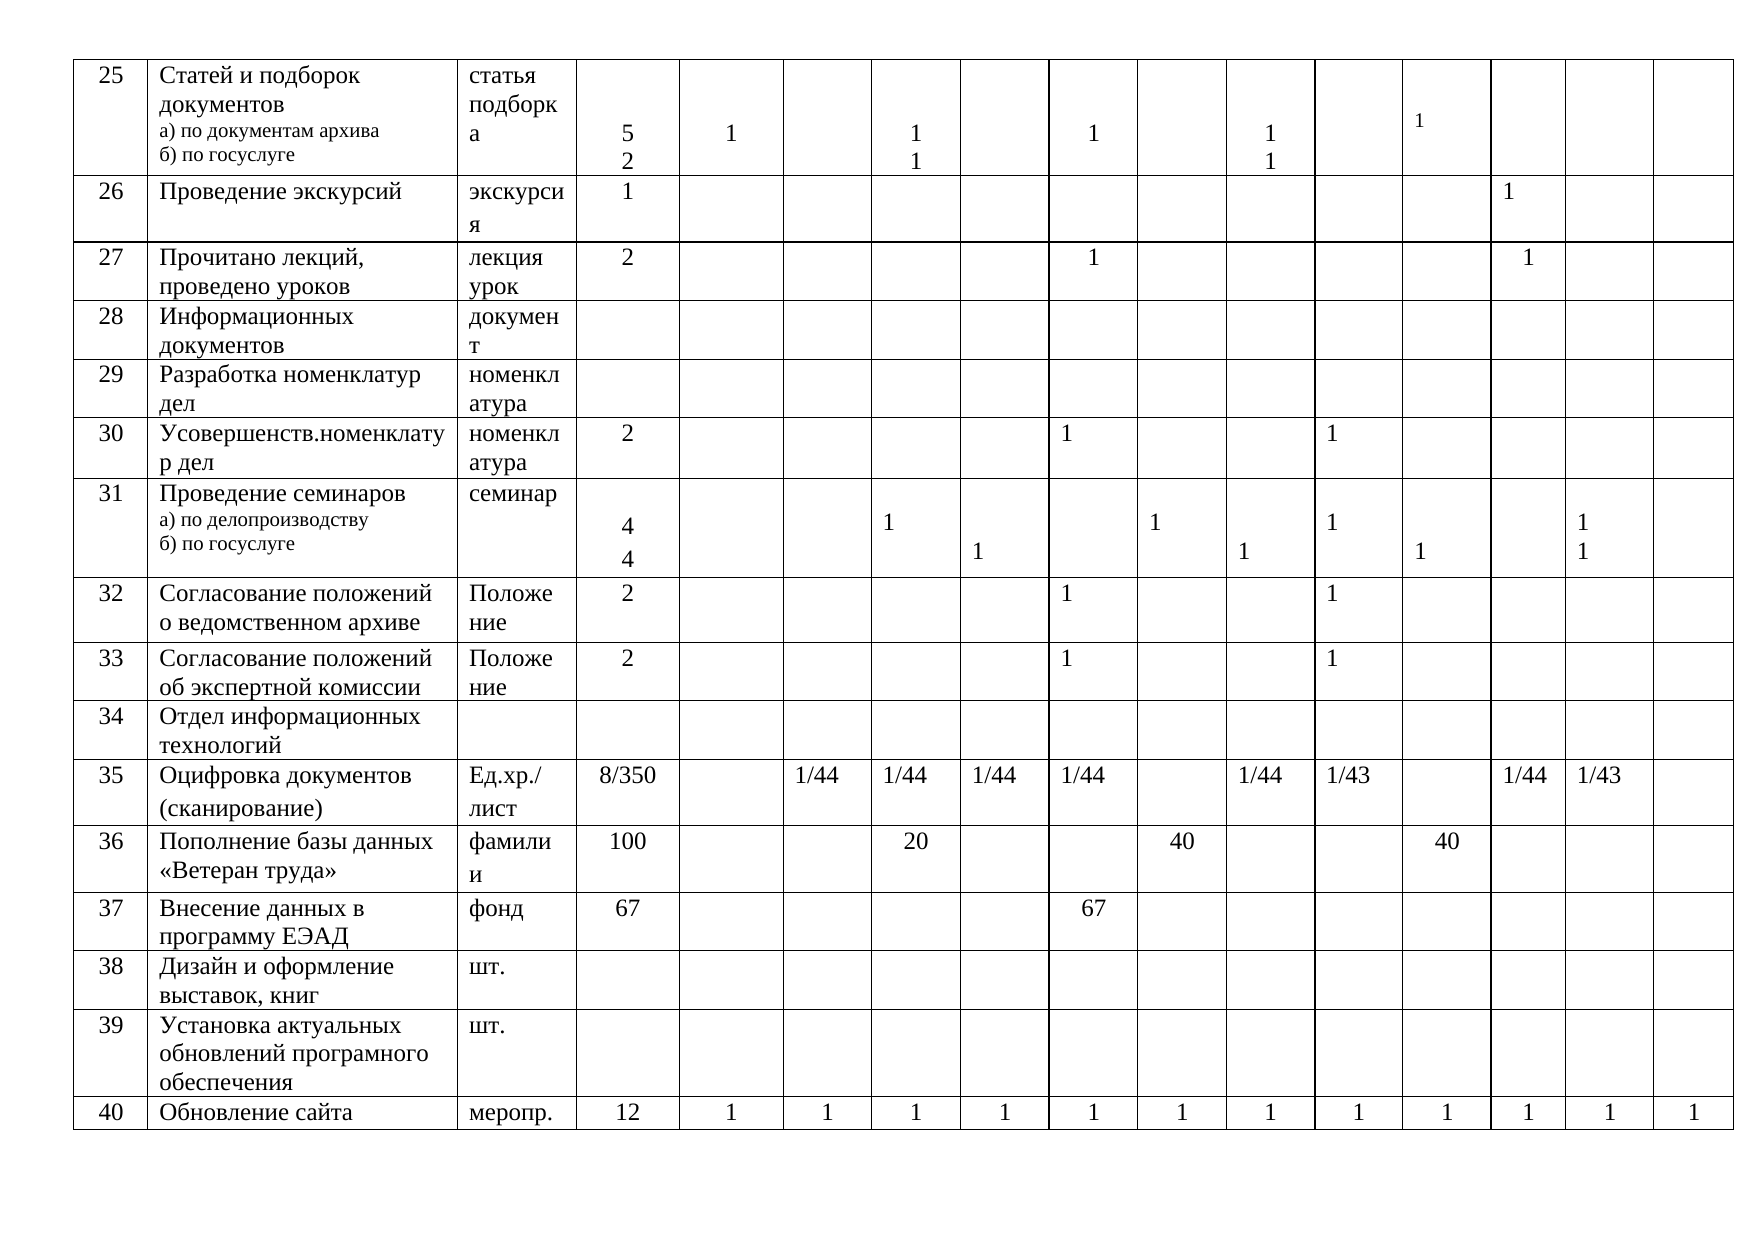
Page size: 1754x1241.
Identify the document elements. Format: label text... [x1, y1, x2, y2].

table_cell [1566, 176, 1653, 241]
table_cell 39 [74, 1010, 147, 1096]
table_cell Положение [458, 643, 576, 700]
table_cell 1 [1050, 243, 1137, 300]
table_cell [1227, 1010, 1314, 1096]
table_cell [1227, 578, 1314, 642]
table_cell [1227, 701, 1314, 759]
table_cell [1403, 760, 1490, 825]
table_cell [1403, 301, 1490, 358]
table_cell [1050, 701, 1137, 759]
table_cell [680, 360, 783, 417]
table_cell экскурсия [458, 176, 576, 241]
table_cell фонд [458, 893, 576, 950]
table_cell семинар [458, 479, 576, 577]
table_cell [577, 701, 679, 759]
table_cell 1/44 [1050, 760, 1137, 825]
table_cell 40 [74, 1097, 147, 1129]
table_cell [1566, 418, 1653, 477]
table_cell [1566, 301, 1653, 358]
table_cell Усовершенств.номенклатур дел [148, 418, 457, 477]
table_cell [1492, 360, 1565, 417]
table_cell [872, 1010, 960, 1096]
table_cell [1492, 826, 1565, 892]
table_cell Пополнение базы данных «Ветеран труда» [148, 826, 457, 892]
table_cell 40 [1138, 826, 1226, 892]
table_cell [1492, 893, 1565, 950]
table_cell 35 [74, 760, 147, 825]
table_cell шт. [458, 1010, 576, 1096]
table_cell [784, 643, 871, 700]
table_cell [1138, 176, 1226, 241]
table_cell [1138, 243, 1226, 300]
table_cell [1227, 951, 1314, 1009]
table_cell [1654, 176, 1733, 241]
table_cell [1566, 578, 1653, 642]
table_cell [577, 360, 679, 417]
table_cell [784, 893, 871, 950]
table_cell [961, 418, 1048, 477]
table_cell [577, 301, 679, 358]
table_cell [1492, 301, 1565, 358]
table_cell [961, 243, 1048, 300]
table_cell 1/43 [1566, 760, 1653, 825]
table_cell [1566, 951, 1653, 1009]
table_cell Установка актуальных обновлений програмного обеспечения [148, 1010, 457, 1096]
table_cell [1316, 701, 1402, 759]
table_cell 1/44 [1492, 760, 1565, 825]
table_cell [961, 643, 1048, 700]
table_cell [784, 701, 871, 759]
table_cell Проведение экскурсий [148, 176, 457, 241]
table_cell Согласование положений о ведомственном архиве [148, 578, 457, 642]
table_cell [680, 176, 783, 241]
table_cell [1654, 479, 1733, 577]
table_cell 1 [1316, 1097, 1402, 1129]
table_cell 1 [1316, 578, 1402, 642]
table_cell [961, 60, 1048, 175]
table_cell 67 [577, 893, 679, 950]
table_cell [1566, 1010, 1653, 1096]
table_cell Обновление сайта [148, 1097, 457, 1129]
table_cell [1492, 418, 1565, 477]
table_cell [1138, 60, 1226, 175]
table_cell 1 [961, 479, 1048, 577]
table_cell [1492, 60, 1565, 175]
table_cell шт. [458, 951, 576, 1009]
table_cell [1227, 301, 1314, 358]
table_cell 33 [74, 643, 147, 700]
table_cell 1 [1316, 479, 1402, 577]
table_cell Ед.хр./лист [458, 760, 576, 825]
table_cell [1492, 1010, 1565, 1096]
table_cell [961, 301, 1048, 358]
table_cell лекция урок [458, 243, 576, 300]
table_cell [1403, 951, 1490, 1009]
table_cell [1566, 701, 1653, 759]
table_cell 1 [1403, 479, 1490, 577]
table_cell [1654, 418, 1733, 477]
table_cell [680, 1010, 783, 1096]
table_cell [1138, 951, 1226, 1009]
table_cell 1 [680, 1097, 783, 1129]
table_cell 1 [680, 60, 783, 175]
table_cell [872, 701, 960, 759]
table_cell 37 [74, 893, 147, 950]
table_cell [1566, 643, 1653, 700]
table_cell [1138, 301, 1226, 358]
table_cell [1403, 701, 1490, 759]
table_cell [1654, 60, 1733, 175]
table_cell 1 [1227, 479, 1314, 577]
table_cell [1316, 893, 1402, 950]
table_cell [1138, 701, 1226, 759]
table_cell 1 [1138, 479, 1226, 577]
table_cell [1492, 643, 1565, 700]
table_cell [1654, 360, 1733, 417]
table_cell Положение [458, 578, 576, 642]
table_cell [1138, 893, 1226, 950]
table_cell Внесение данных в программу ЕЭАД [148, 893, 457, 950]
table_cell Оцифровка документов (сканирование) [148, 760, 457, 825]
table_cell [1227, 418, 1314, 477]
table_cell [1050, 826, 1137, 892]
table_cell [872, 243, 960, 300]
table_cell фамилии [458, 826, 576, 892]
table_cell [784, 176, 871, 241]
table_cell 2 [577, 643, 679, 700]
table_cell [961, 893, 1048, 950]
table_cell 1 [1492, 243, 1565, 300]
table_cell [1492, 578, 1565, 642]
table_cell [872, 360, 960, 417]
table_cell статья подборка [458, 60, 576, 175]
table_cell [1566, 243, 1653, 300]
table_cell Прочитано лекций, проведено уроков [148, 243, 457, 300]
table_cell 67 [1050, 893, 1137, 950]
table_cell [1654, 578, 1733, 642]
table_cell 1 [1138, 1097, 1226, 1129]
table_cell [784, 301, 871, 358]
table_cell [680, 701, 783, 759]
table_cell Дизайн и оформление выставок, книг [148, 951, 457, 1009]
table_cell [1654, 243, 1733, 300]
table_cell [1138, 1010, 1226, 1096]
table_cell [1138, 760, 1226, 825]
table_cell [1654, 951, 1733, 1009]
table_cell [1138, 418, 1226, 477]
table_cell номенклатура [458, 360, 576, 417]
table_cell [1316, 951, 1402, 1009]
table_cell [961, 701, 1048, 759]
table_cell [1403, 1010, 1490, 1096]
table_cell 1 1 [872, 60, 960, 175]
table_cell 12 [577, 1097, 679, 1129]
table_cell [577, 1010, 679, 1096]
table_cell [1138, 643, 1226, 700]
table_cell [872, 418, 960, 477]
table_cell [961, 578, 1048, 642]
table_cell [1566, 60, 1653, 175]
table_cell [1566, 893, 1653, 950]
table_cell [784, 243, 871, 300]
table_cell [784, 578, 871, 642]
table_cell 38 [74, 951, 147, 1009]
table_cell 2 [577, 578, 679, 642]
table_cell [1403, 643, 1490, 700]
table_cell 1 [1316, 643, 1402, 700]
table_cell 1/44 [872, 760, 960, 825]
table_cell 1 [1050, 1097, 1137, 1129]
table_cell 1/43 [1316, 760, 1402, 825]
table_cell [1566, 826, 1653, 892]
table_cell [1050, 1010, 1137, 1096]
table_cell [680, 643, 783, 700]
table_cell 1/44 [961, 760, 1048, 825]
table_cell 1 [1050, 578, 1137, 642]
table_cell 32 [74, 578, 147, 642]
table_cell 1 1 [1227, 60, 1314, 175]
table_cell 1 [1566, 1097, 1653, 1129]
table_cell 30 [74, 418, 147, 477]
table_cell [961, 1010, 1048, 1096]
table_cell [872, 301, 960, 358]
table_cell [680, 479, 783, 577]
table_cell [1227, 643, 1314, 700]
table_cell [1654, 760, 1733, 825]
table_cell [1316, 826, 1402, 892]
table_cell [1403, 243, 1490, 300]
table_cell [1050, 176, 1137, 241]
table_cell [1227, 360, 1314, 417]
table_cell Отдел информационных технологий [148, 701, 457, 759]
table_cell [680, 301, 783, 358]
table_cell 1 [1050, 60, 1137, 175]
table_cell [1654, 893, 1733, 950]
table_cell 1 [1492, 176, 1565, 241]
table_cell 1 [1050, 643, 1137, 700]
table_cell [1654, 301, 1733, 358]
table_cell [784, 418, 871, 477]
table_cell [1050, 360, 1137, 417]
table_cell [577, 951, 679, 1009]
table_cell 1 [872, 1097, 960, 1129]
table_cell 2 [577, 418, 679, 477]
table_cell [1138, 360, 1226, 417]
table_cell 29 [74, 360, 147, 417]
table_cell меропр. [458, 1097, 576, 1129]
table_cell 25 [74, 60, 147, 175]
table_cell [680, 418, 783, 477]
table_cell [1050, 951, 1137, 1009]
table_cell 36 [74, 826, 147, 892]
table_cell [872, 951, 960, 1009]
table_cell [961, 176, 1048, 241]
table_cell [784, 479, 871, 577]
table_cell [1654, 643, 1733, 700]
table_cell 28 [74, 301, 147, 358]
table_cell 20 [872, 826, 960, 892]
table_cell номенклатура [458, 418, 576, 477]
table_cell Проведение семинаров а) по делопроизводству б) по госуслуге [148, 479, 457, 577]
table_cell [1316, 243, 1402, 300]
table_cell [680, 760, 783, 825]
table_cell [1566, 360, 1653, 417]
table_cell Информационных документов [148, 301, 457, 358]
table_cell [961, 951, 1048, 1009]
table_cell Согласование положений об экспертной комиссии [148, 643, 457, 700]
table_cell [1050, 479, 1137, 577]
table_cell [1403, 578, 1490, 642]
table_cell 1 [961, 1097, 1048, 1129]
table_cell [680, 893, 783, 950]
table_cell [1654, 826, 1733, 892]
table_cell [1403, 176, 1490, 241]
table_cell [680, 578, 783, 642]
table_cell [1227, 243, 1314, 300]
table_cell 1 [577, 176, 679, 241]
table_cell 27 [74, 243, 147, 300]
table_cell 2 [577, 243, 679, 300]
table_cell [1316, 1010, 1402, 1096]
table_cell 5 2 [577, 60, 679, 175]
table_cell 1 [784, 1097, 871, 1129]
table_cell [1654, 701, 1733, 759]
table_cell [784, 360, 871, 417]
table_cell документ [458, 301, 576, 358]
table_cell 40 [1403, 826, 1490, 892]
table_cell [1316, 60, 1402, 175]
table_cell [680, 826, 783, 892]
table_cell 8/350 [577, 760, 679, 825]
table_cell 31 [74, 479, 147, 577]
table_cell [1403, 893, 1490, 950]
table_cell 1 [1403, 1097, 1490, 1129]
table_cell [1138, 578, 1226, 642]
table_cell 26 [74, 176, 147, 241]
table_cell [1654, 1010, 1733, 1096]
table_cell 1 1 [1566, 479, 1653, 577]
table_cell [1492, 951, 1565, 1009]
table_cell [1492, 479, 1565, 577]
table_cell [1403, 360, 1490, 417]
table_cell [680, 243, 783, 300]
table_cell [680, 951, 783, 1009]
table_cell [458, 701, 576, 759]
table_cell 100 [577, 826, 679, 892]
table_cell [1227, 826, 1314, 892]
table_cell 1 [1654, 1097, 1733, 1129]
table_cell 1/44 [784, 760, 871, 825]
table_cell [784, 1010, 871, 1096]
table_cell 4 4 [577, 479, 679, 577]
table_cell [784, 951, 871, 1009]
table_cell 1 [1492, 1097, 1565, 1129]
table_cell [784, 826, 871, 892]
table_cell 34 [74, 701, 147, 759]
table_cell [872, 176, 960, 241]
table_cell 1/44 [1227, 760, 1314, 825]
table_cell [872, 643, 960, 700]
table_cell [872, 893, 960, 950]
table_cell Статей и подборок документов а) по документам архива б) по госуслуге [148, 60, 457, 175]
table_cell [872, 578, 960, 642]
table_cell 1 [1403, 60, 1490, 175]
table_cell [1227, 176, 1314, 241]
table_cell [1403, 418, 1490, 477]
table_cell [1227, 893, 1314, 950]
table_cell [1316, 301, 1402, 358]
table_cell [961, 826, 1048, 892]
table_cell [1050, 301, 1137, 358]
table_cell 1 [1050, 418, 1137, 477]
table_cell 1 [1227, 1097, 1314, 1129]
table_cell Разработка номенклатур дел [148, 360, 457, 417]
table_cell 1 [1316, 418, 1402, 477]
table_cell 1 [872, 479, 960, 577]
table_cell [1492, 701, 1565, 759]
table_cell [1316, 176, 1402, 241]
table_cell [961, 360, 1048, 417]
table_cell [784, 60, 871, 175]
table_cell [1316, 360, 1402, 417]
